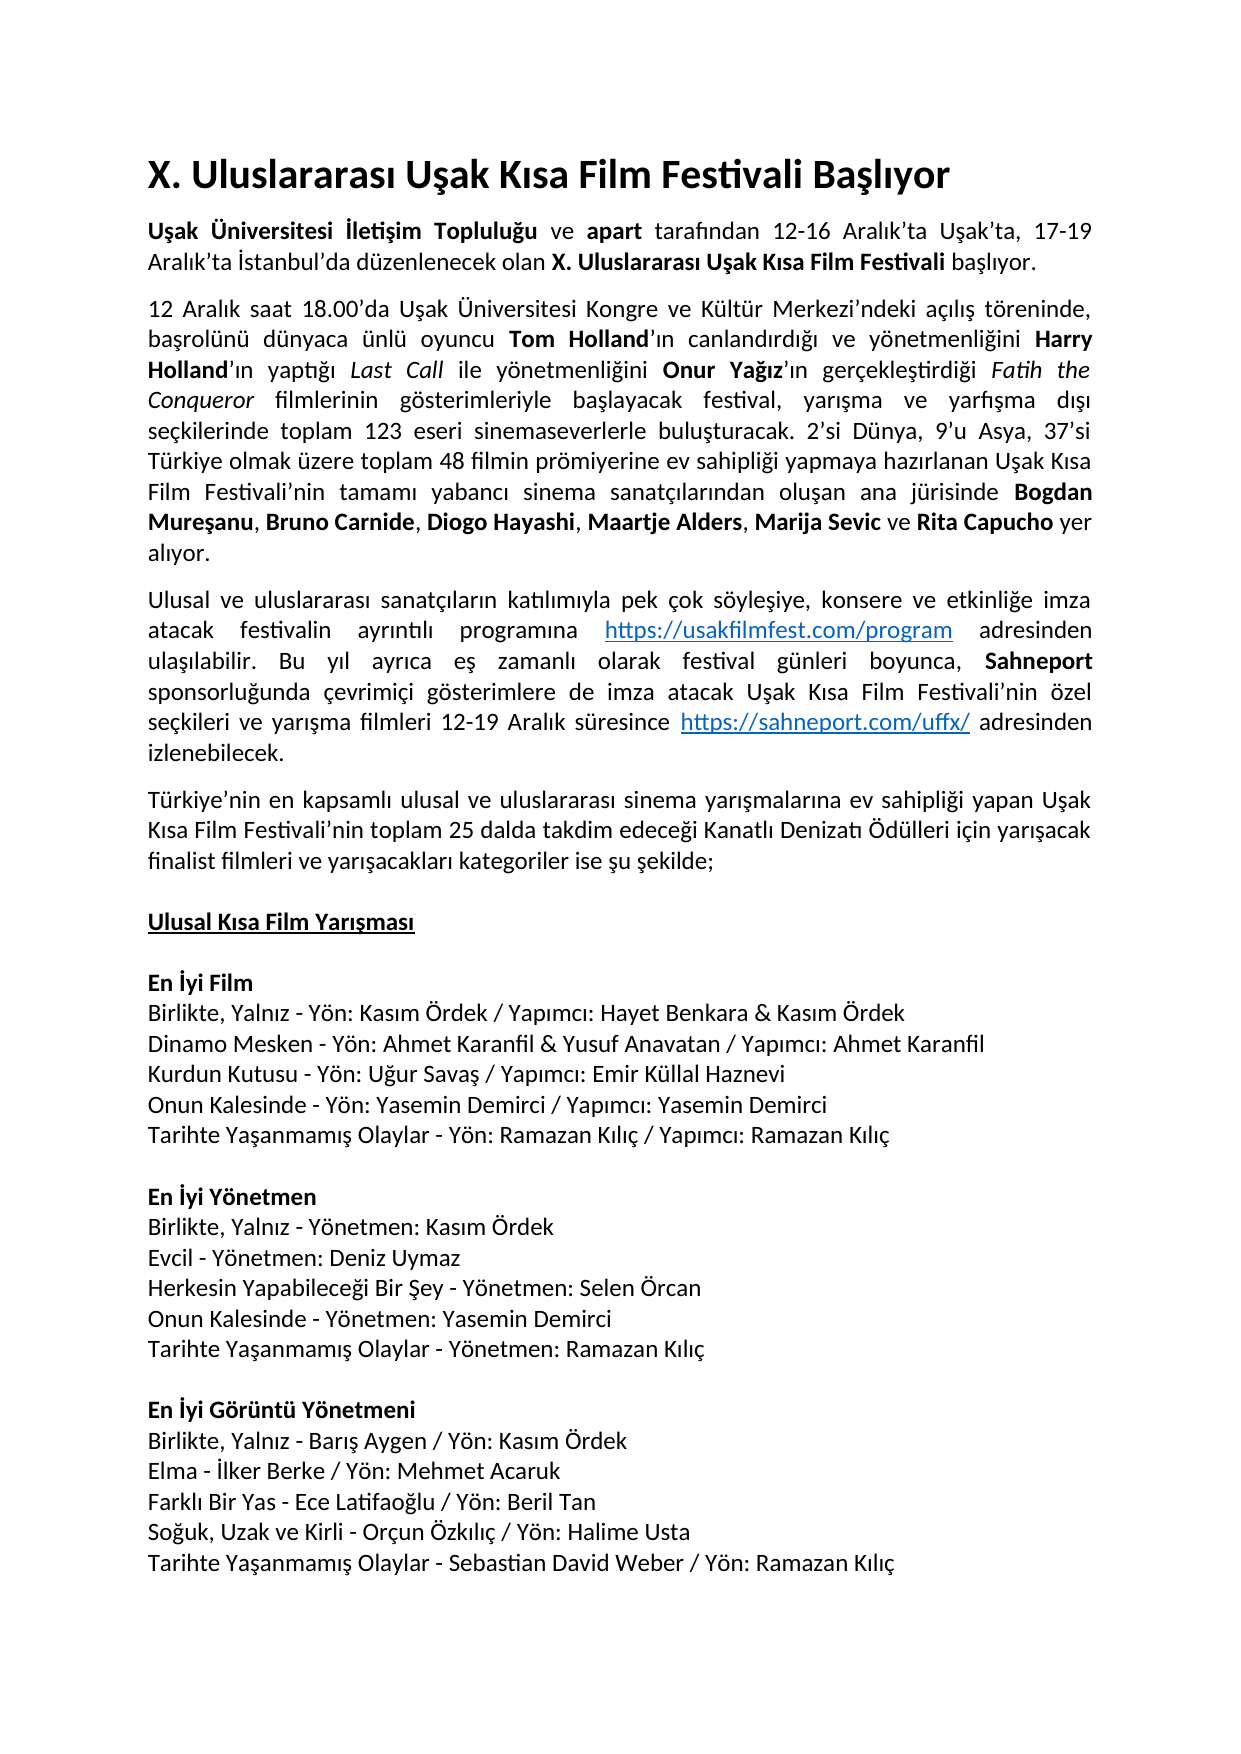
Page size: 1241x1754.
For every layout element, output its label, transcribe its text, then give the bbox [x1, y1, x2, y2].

text Tarihte Yaşanmamış Olaylar - Sebastian David Weber / Yön: Ramazan Kılıç [148, 1547, 1093, 1577]
text 12 Aralık saat 18.00’da Uşak Üniversitesi Kongre ve Kültür Merkezi’ndeki açılış töreninde, başrolünü dünyaca ünlü oyuncu Tom Holland’ın canlandırdığı ve yönetmenliğini Harry Holland’ın yaptığı Last Call ile yönetmenliğini Onur Yağız’ın gerçekleştirdiği Fatih the Conqueror filmlerinin gösterimleriyle başlayacak festival, yarışma ve yarfışma dışı seçkilerinde toplam 123 eseri sinemaseverlerle buluşturacak. 2’si Dünya, 9’u Asya, 37’si Türkiye olmak üzere toplam 48 filmin prömiyerine ev sahipliği yapmaya hazırlanan Uşak Kısa Film Festivali’nin tamamı yabancı sinema sanatçılarından oluşan ana jürisinde Bogdan Mureşanu, Bruno Carnide, Diogo Hayashi, Maartje Alders, Marija Sevic ve Rita Capucho yer alıyor. [148, 293, 1093, 567]
text Ulusal ve uluslararası sanatçıların katılımıyla pek çok söyleşiye, konsere ve etkinliğe imza atacak festivalin ayrıntılı programına https://usakfilmfest.com/program adresinden ulaşılabilir. Bu yıl ayrıca eş zamanlı olarak festival günleri boyunca, Sahneport sponsorluğunda çevrimiçi gösterimlere de imza atacak Uşak Kısa Film Festivali’nin özel seçkileri ve yarışma filmleri 12-19 Aralık süresince https://sahneport.com/uffx/ adresinden izlenebilecek. [148, 584, 1093, 767]
text Dinamo Mesken - Yön: Ahmet Karanfil & Yusuf Anavatan / Yapımcı: Ahmet Karanfil [148, 1028, 1093, 1059]
text Uşak Üniversitesi İletişim Topluluğu ve apart tarafından 12-16 Aralık’ta Uşak’ta, 17-19 Aralık’ta İstanbul’da düzenlenecek olan X. Uluslararası Uşak Kısa Film Festivali başlıyor. [148, 215, 1093, 276]
text Elma - İlker Berke / Yön: Mehmet Acaruk [148, 1455, 1093, 1486]
text Onun Kalesinde - Yön: Yasemin Demirci / Yapımcı: Yasemin Demirci [148, 1089, 1093, 1120]
text Kurdun Kutusu - Yön: Uğur Savaş / Yapımcı: Emir Küllal Haznevi [148, 1059, 1093, 1089]
text Tarihte Yaşanmamış Olaylar - Yön: Ramazan Kılıç / Yapımcı: Ramazan Kılıç [148, 1120, 1093, 1150]
text En İyi Film [148, 967, 1093, 998]
text Birlikte, Yalnız - Barış Aygen / Yön: Kasım Ördek [148, 1425, 1093, 1455]
text Soğuk, Uzak ve Kirli - Orçun Özkılıç / Yön: Halime Usta [148, 1516, 1093, 1547]
text Türkiye’nin en kapsamlı ulusal ve uluslararası sinema yarışmalarına ev sahipliği yapan Uşak Kısa Film Festivali’nin toplam 25 dalda takdim edeceği Kanatlı Denizatı Ödülleri için yarışacak finalist filmleri ve yarışacakları kategoriler ise şu şekilde; [148, 784, 1093, 876]
text Birlikte, Yalnız - Yön: Kasım Ördek / Yapımcı: Hayet Benkara & Kasım Ördek [148, 998, 1093, 1028]
text X. Uluslararası Uşak Kısa Film Festivali Başlıyor [148, 148, 1093, 198]
text Herkesin Yapabileceği Bir Şey - Yönetmen: Selen Örcan [148, 1272, 1093, 1303]
text Birlikte, Yalnız - Yönetmen: Kasım Ördek [148, 1211, 1093, 1242]
text Ulusal Kısa Film Yarışması [148, 906, 1093, 937]
text Evcil - Yönetmen: Deniz Uymaz [148, 1242, 1093, 1272]
text Farklı Bir Yas - Ece Latifaoğlu / Yön: Beril Tan [148, 1486, 1093, 1516]
text Onun Kalesinde - Yönetmen: Yasemin Demirci [148, 1303, 1093, 1333]
text En İyi Yönetmen [148, 1181, 1093, 1211]
text En İyi Görüntü Yönetmeni [148, 1394, 1093, 1425]
text Tarihte Yaşanmamış Olaylar - Yönetmen: Ramazan Kılıç [148, 1333, 1093, 1364]
